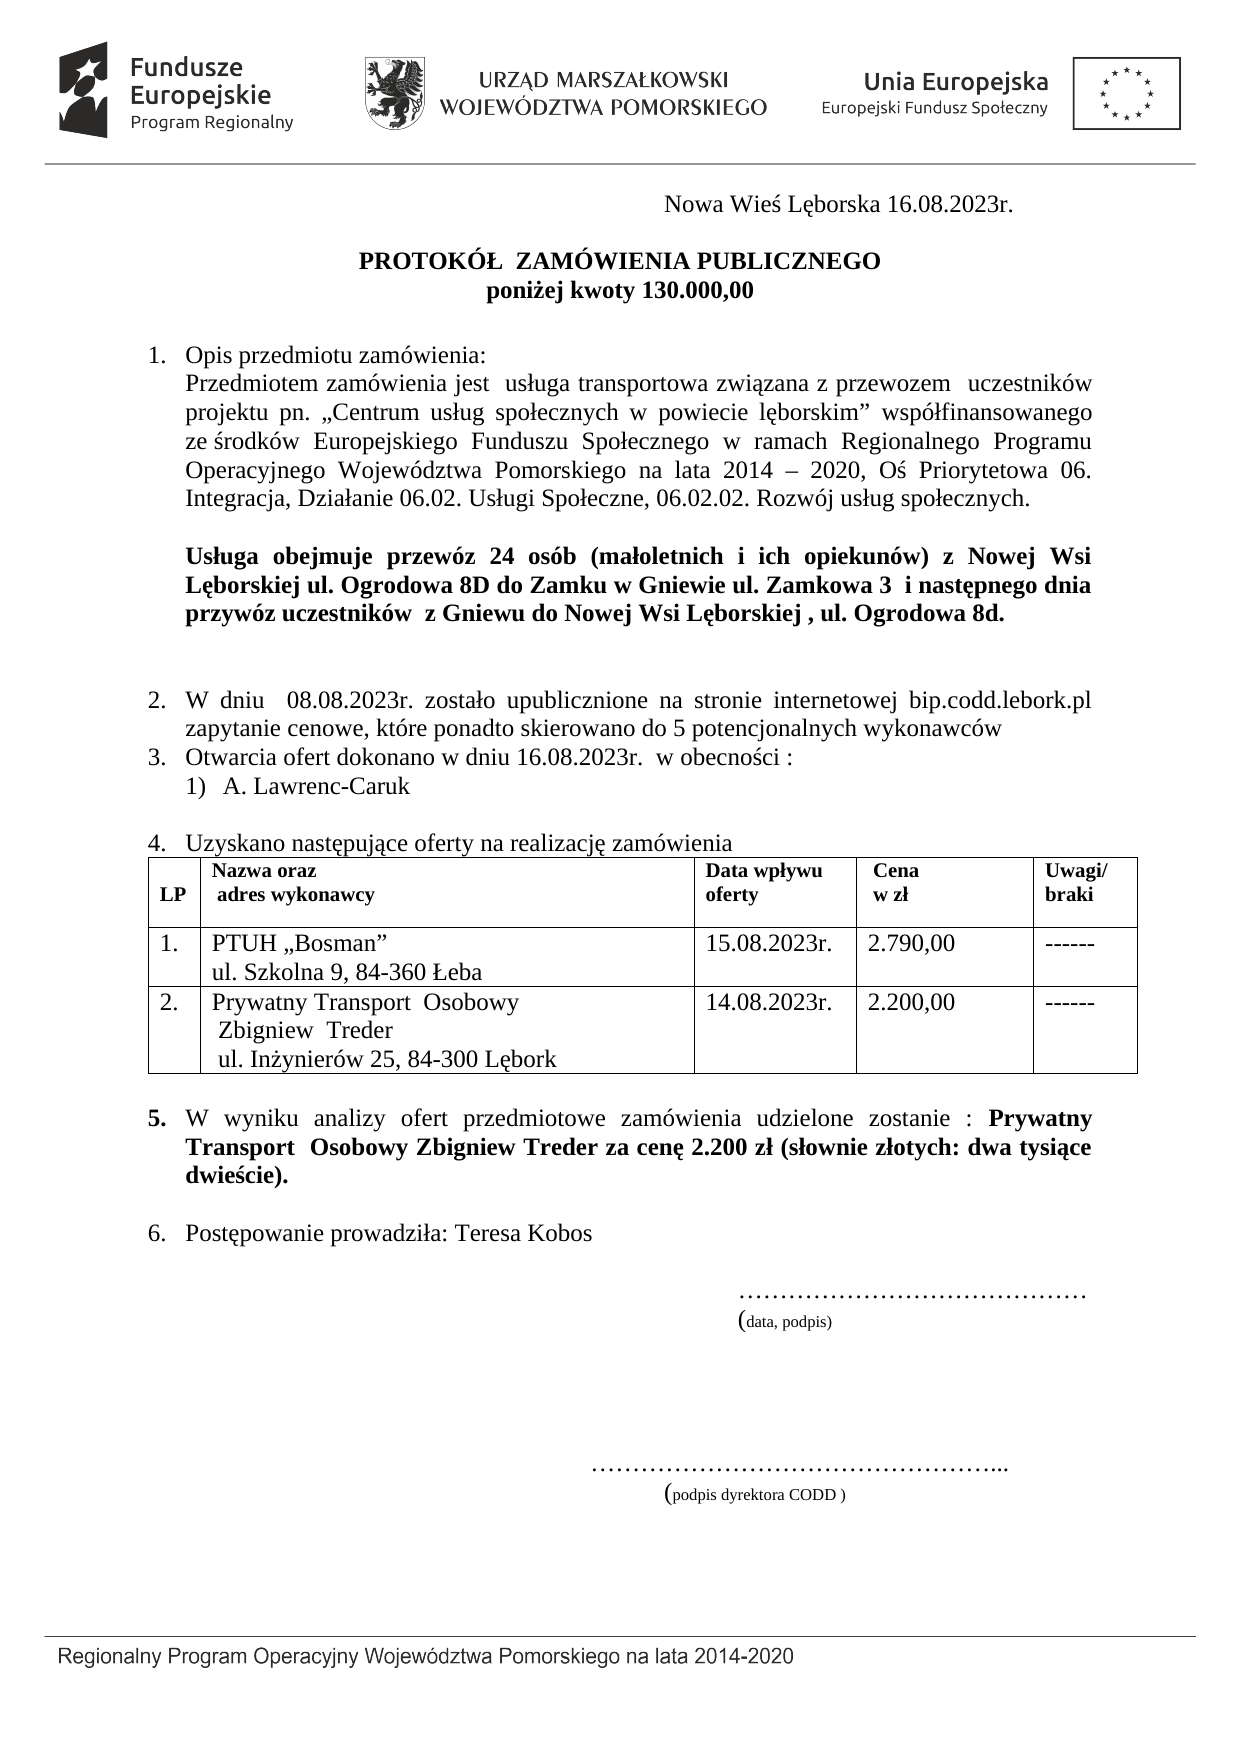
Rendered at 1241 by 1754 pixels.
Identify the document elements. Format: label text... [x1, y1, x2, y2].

list A. Lawrenc-Caruk [185, 771, 1092, 800]
text PROTOKÓŁ ZAMÓWIENIA PUBLICZNEGO [148, 246, 1092, 275]
table_header Uwagi/ braki [1034, 858, 1137, 927]
text (data, podpis) [664, 1304, 1092, 1333]
list Przedmiotem zamówienia jest usługa transportowa związana z przewozem uczestników projektu pn. „Centrum usług społecznych w powiecie lęborskim” współfinansowanego ze środków Europejskiego Funduszu Społecznego w ramach Regionalnego Programu Operacyjnego Województwa Pomorskiego na lata 2014 – 2020, Oś Priorytetowa 06. Integracja, Działanie 06.02. Usługi Społeczne, 06.02.02. Rozwój usług społecznych. [185, 368, 1092, 512]
list Opis przedmiotu zamówienia: [148, 340, 1092, 368]
table_cell 15.08.2023r. [695, 928, 856, 986]
table_cell Prywatny Transport Osobowy Zbigniew Treder ul. Inżynierów 25, 84-300 Lębork [201, 987, 694, 1073]
text Usługa obejmuje przewóz 24 osób (małoletnich i ich opiekunów) z Nowej Wsi Lęborskiej ul. Ogrodowa 8D do Zamku w Gniewie ul. Zamkowa 3 i następnego dnia przywóz uczestników z Gniewu do Nowej Wsi Lęborskiej , ul. Ogrodowa 8d. [185, 541, 1092, 627]
list W dniu 08.08.2023r. zostało upublicznione na stronie internetowej bip.codd.lebork.pl zapytanie cenowe, które ponadto skierowano do 5 potencjonalnych wykonawców [148, 685, 1092, 742]
table_cell 14.08.2023r. [695, 987, 856, 1073]
table_cell 2.790,00 [857, 928, 1033, 986]
table_cell 2.200,00 [857, 987, 1033, 1073]
picture [44, 1636, 1197, 1668]
table_header Data wpływu oferty [695, 858, 856, 927]
table_header LP [149, 858, 200, 927]
table_header Cena w zł [857, 858, 1033, 927]
table_cell PTUH „Bosman” ul. Szkolna 9, 84-360 Łeba [201, 928, 694, 986]
text …………………………………… [664, 1275, 1092, 1304]
list (podpis dyrektora CODD ) [148, 1477, 1092, 1505]
list Postępowanie prowadziła: Teresa Kobos [148, 1218, 1092, 1247]
table_header Nazwa oraz adres wykonawcy [201, 858, 694, 927]
table_cell 1. [149, 928, 200, 986]
list Uzyskano następujące oferty na realizację zamówienia [148, 828, 1092, 857]
list Otwarcia ofert dokonano w dniu 16.08.2023r. w obecności : [148, 742, 1092, 771]
table_cell ------ [1034, 928, 1137, 986]
text poniżej kwoty 130.000,00 [148, 275, 1092, 304]
table_cell ------ [1034, 987, 1137, 1073]
list …………………………………………... [148, 1448, 1092, 1477]
list W wyniku analizy ofert przedmiotowe zamówienia udzielone zostanie : Prywatny Transport Osobowy Zbigniew Treder za cenę 2.200 zł (słownie złotych: dwa tysiące dwieście). [148, 1103, 1092, 1189]
text Nowa Wieś Lęborska 16.08.2023r. [148, 189, 1092, 218]
table_cell 2. [149, 987, 200, 1073]
picture [44, 41, 1196, 165]
